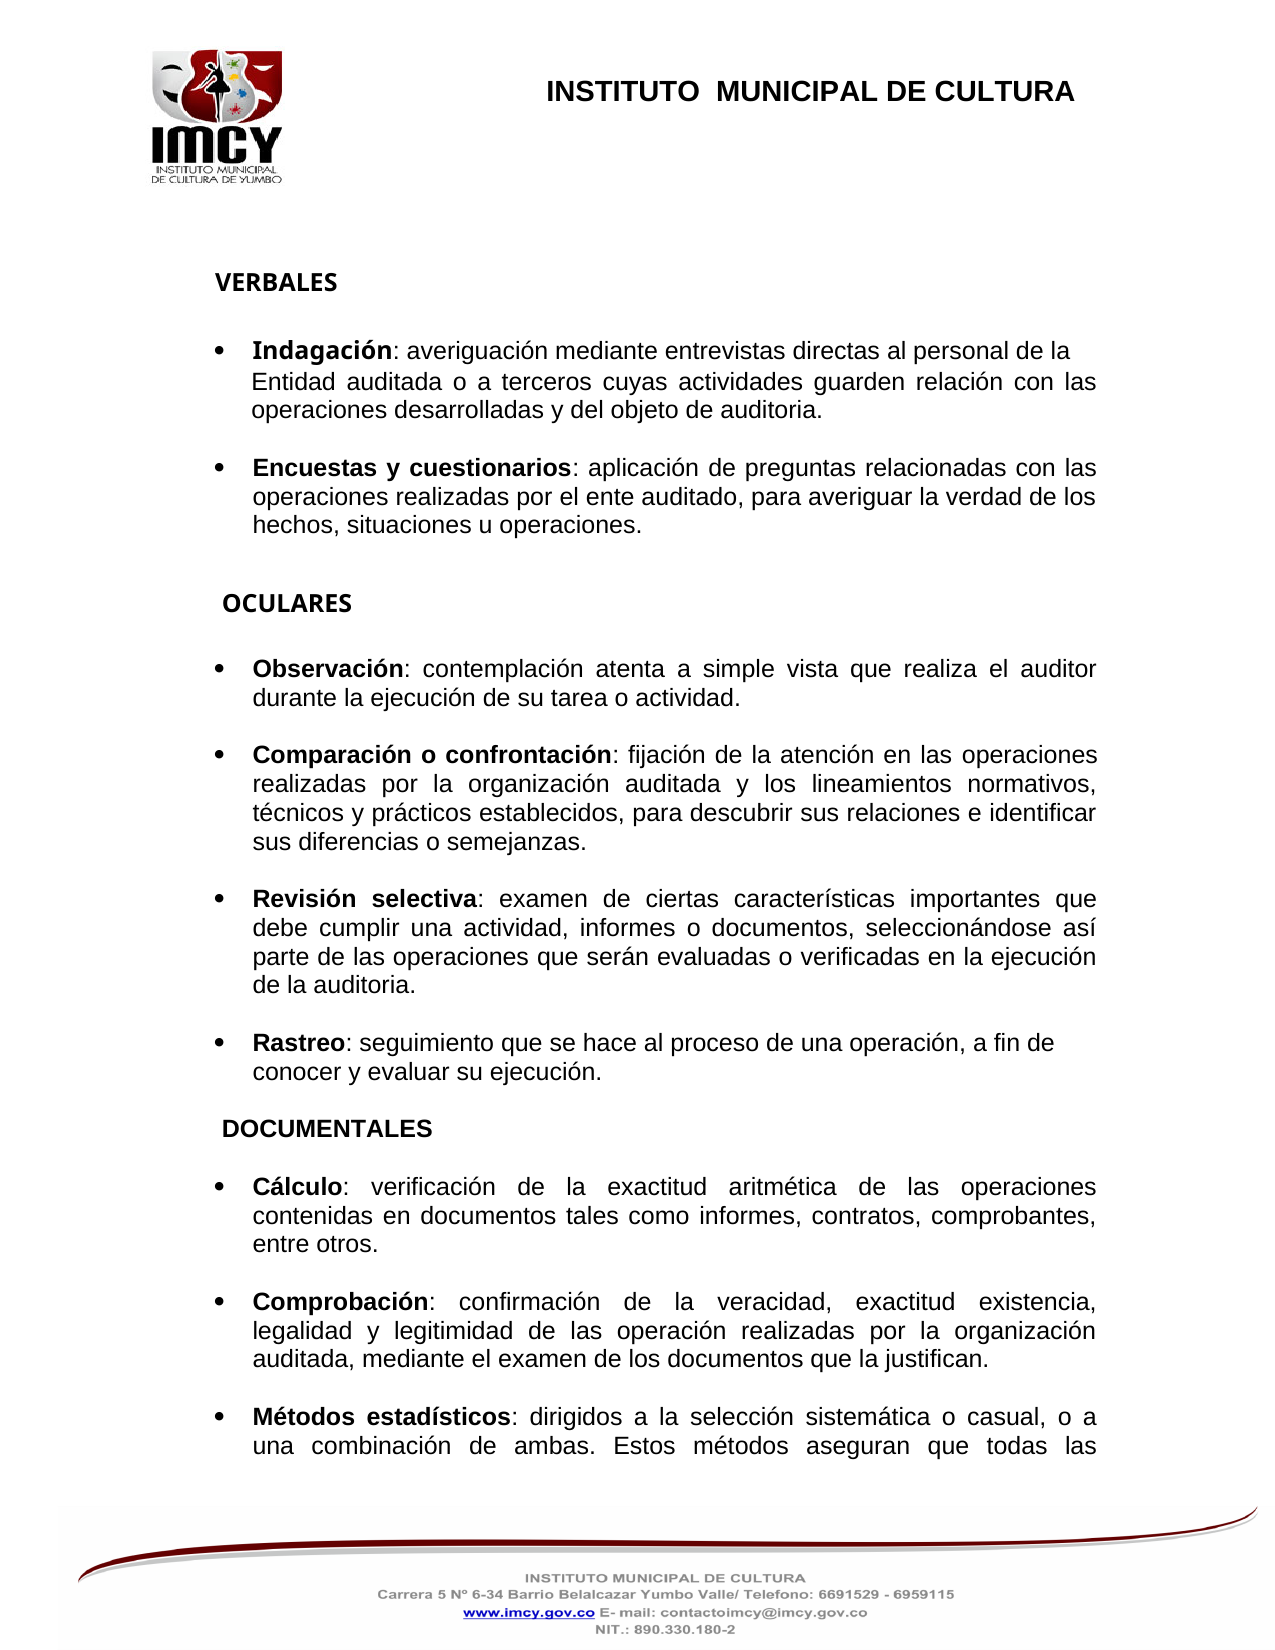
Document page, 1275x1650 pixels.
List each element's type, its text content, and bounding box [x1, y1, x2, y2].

text DOCUMENTALES [177, 1114, 1098, 1143]
picture [130, 36, 292, 193]
text Entidad auditada o a terceros cuyas actividades guarden relación con las operaciones desarrolladas y del objeto de auditoria. [251, 366, 1098, 424]
list Rastreo: seguimiento que se hace al proceso de una operación, a fin de conocer y evaluar su ejecución. [215, 1028, 1098, 1086]
list Observación: contemplación atenta a simple vista que realiza el auditor durante la ejecución de su tarea o actividad. [215, 654, 1098, 711]
list OCULARES [222, 586, 1098, 620]
list Comprobación: confirmación de la veracidad, exactitud existencia, legalidad y legitimidad de las operación realizadas por la organización auditada, mediante el examen de los documentos que la justifican. [215, 1287, 1098, 1373]
list Comparación o confrontación: fijación de la atención en las operaciones realizadas por la organización auditada y los lineamientos normativos, técnicos y prácticos establecidos, para descubrir sus relaciones e identificar sus diferencias o semejanzas. [215, 740, 1098, 855]
picture [57, 1506, 1275, 1650]
list Revisión selectiva: examen de ciertas características importantes que debe cumplir una actividad, informes o documentos, seleccionándose así parte de las operaciones que serán evaluadas o verificadas en la ejecución de la auditoria. [215, 884, 1098, 999]
list Cálculo: verificación de la exactitud aritmética de las operaciones contenidas en documentos tales como informes, contratos, comprobantes, entre otros. [215, 1172, 1098, 1258]
list Encuestas y cuestionarios: aplicación de preguntas relacionadas con las operaciones realizadas por el ente auditado, para averiguar la verdad de los hechos, situaciones u operaciones. [215, 453, 1098, 539]
text VERBALES [177, 264, 1098, 298]
list Indagación: averiguación mediante entrevistas directas al personal de la [215, 332, 1098, 366]
